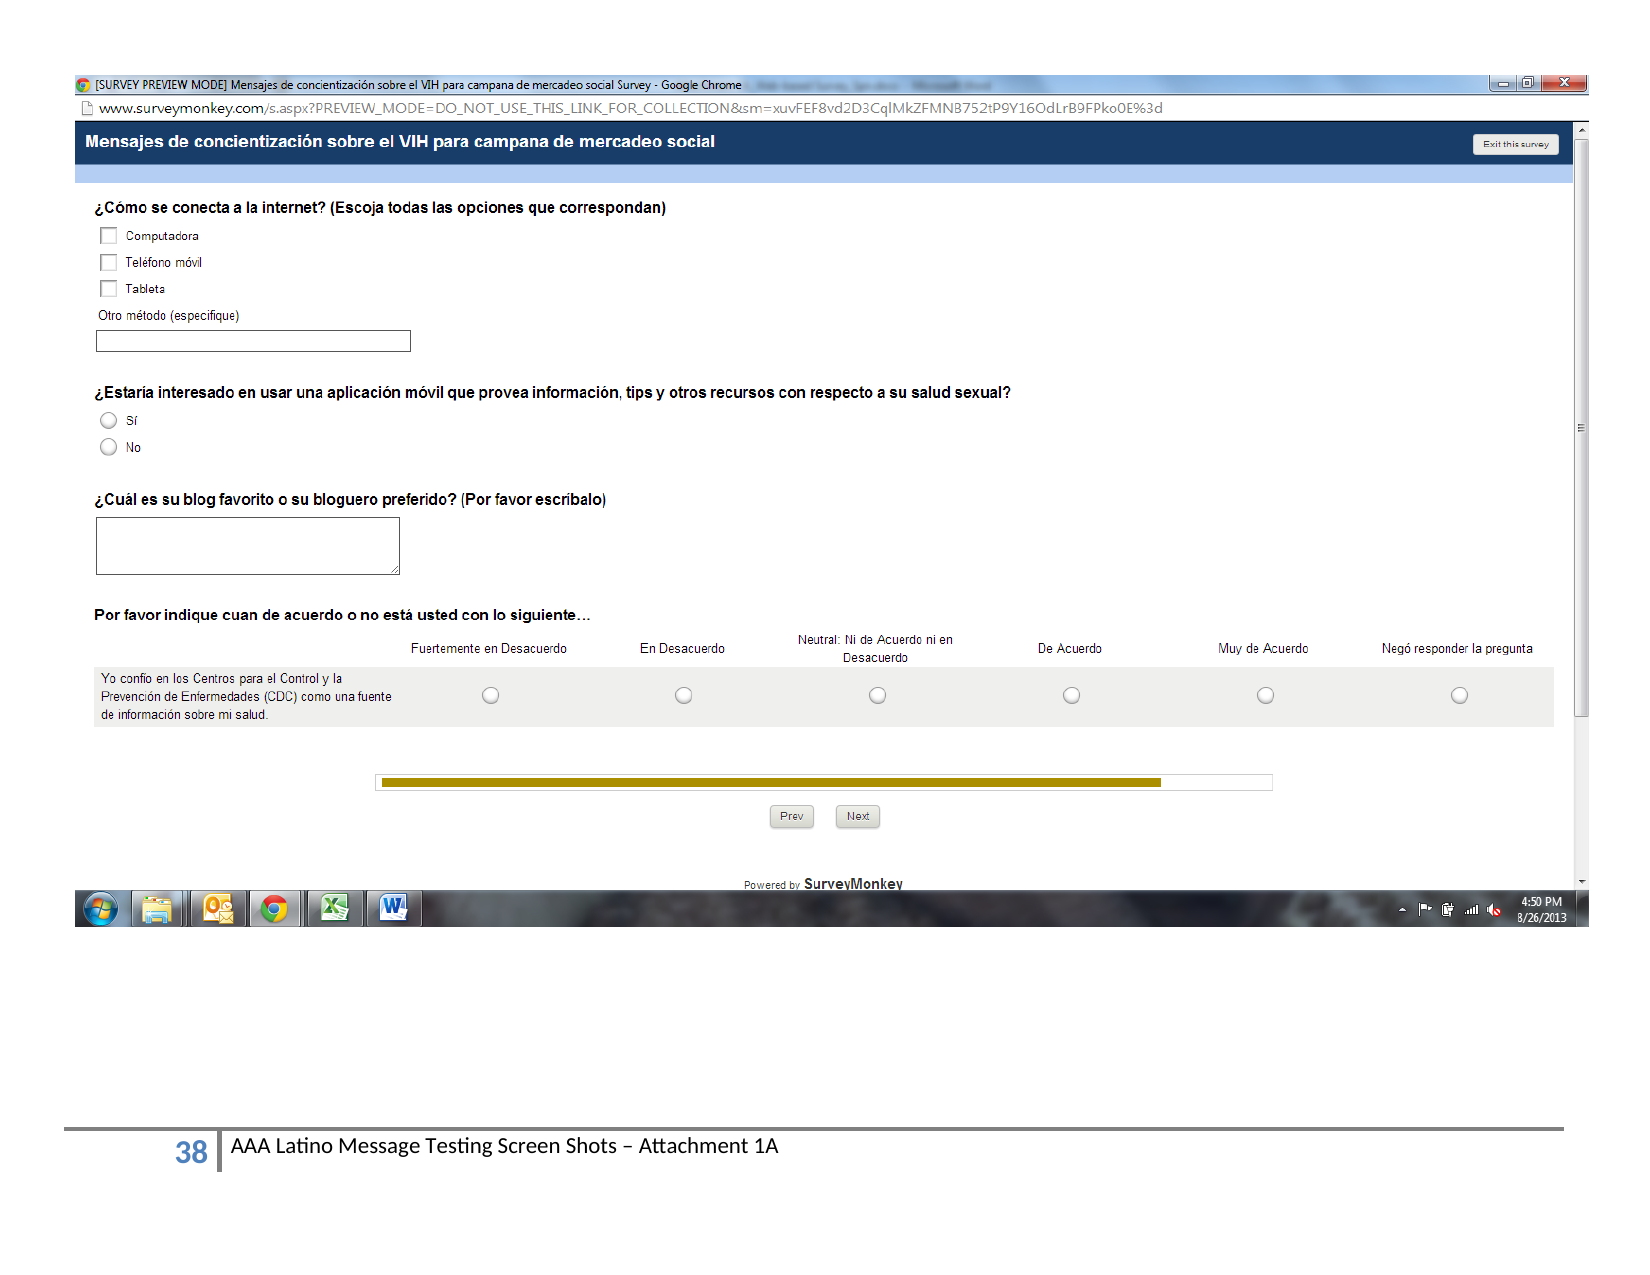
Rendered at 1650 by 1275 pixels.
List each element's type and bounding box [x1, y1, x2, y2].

picture [75, 75, 1589, 927]
